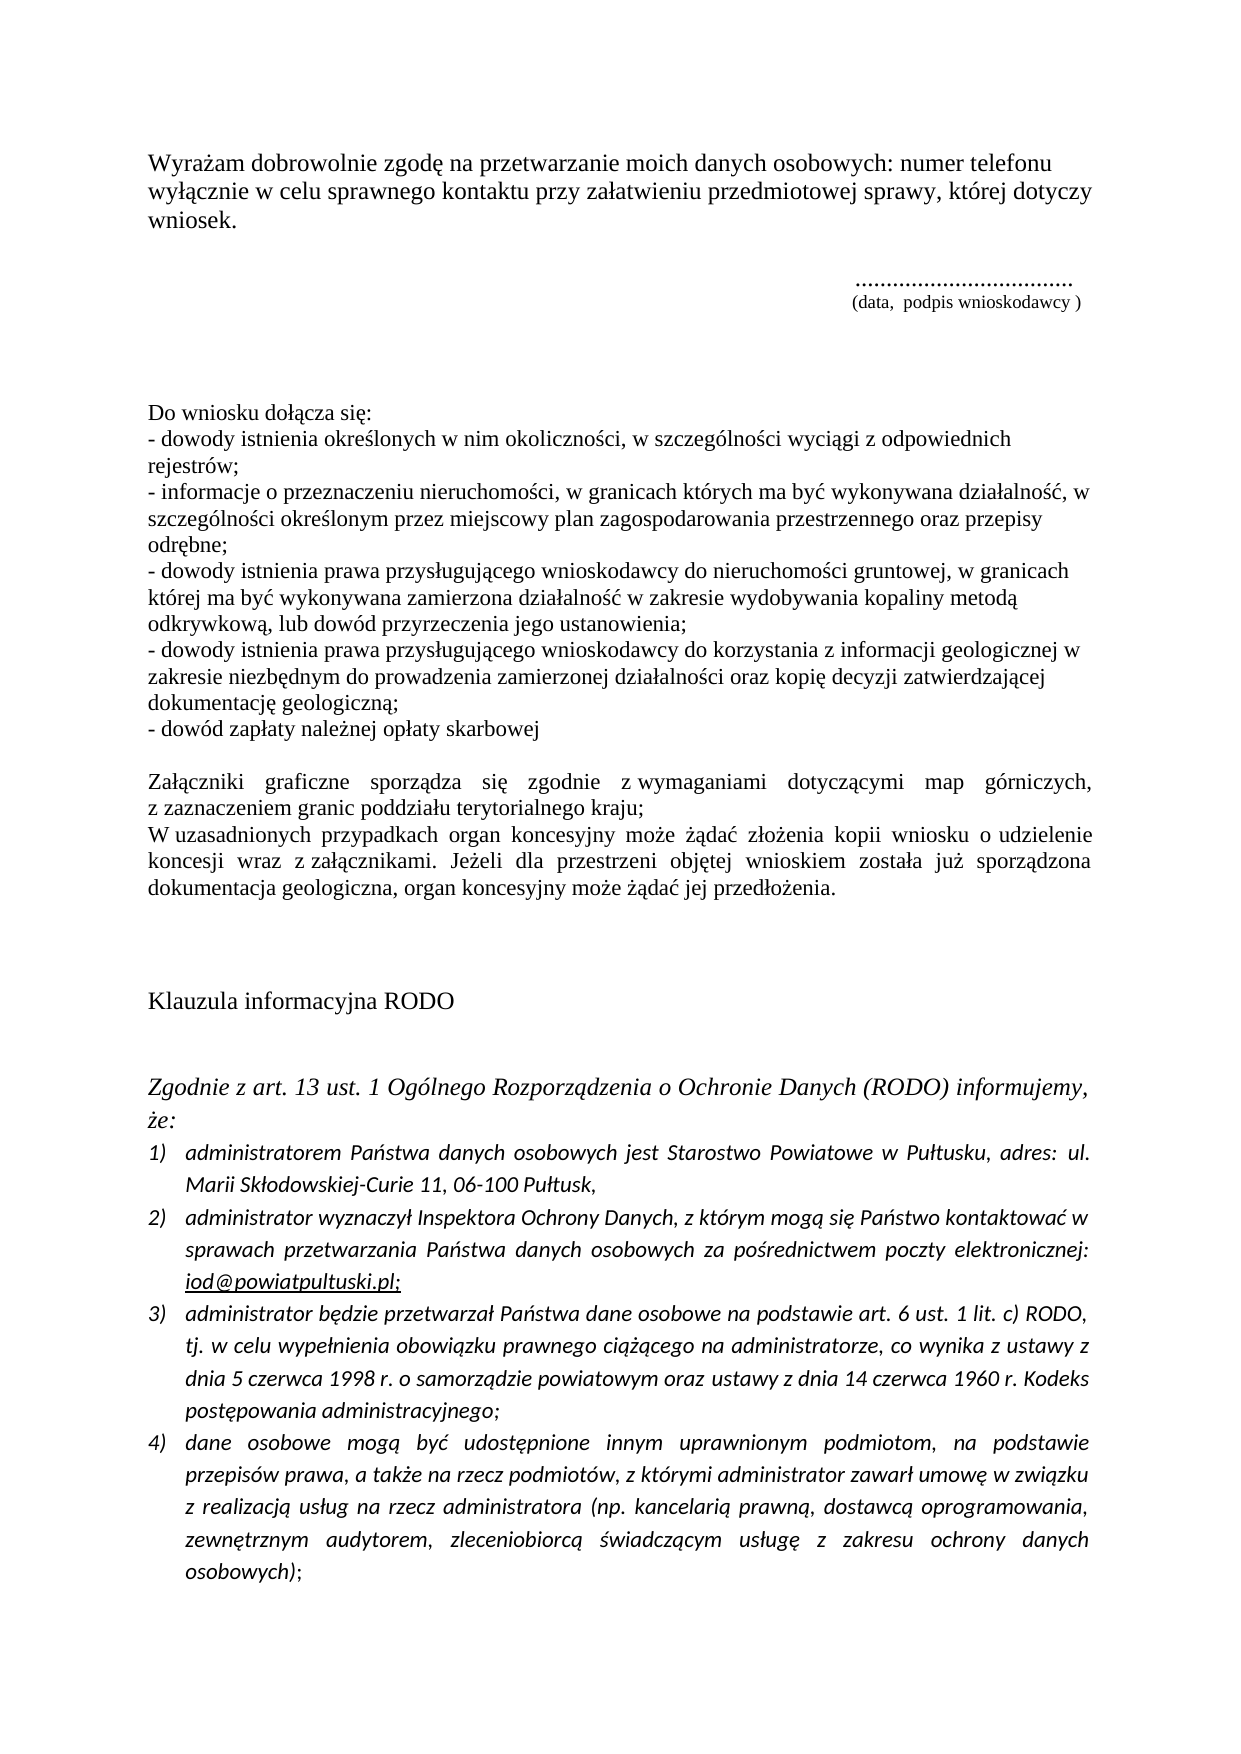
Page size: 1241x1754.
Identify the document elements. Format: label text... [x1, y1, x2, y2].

text Załączniki graficzne sporządza się zgodnie z wymaganiami dotyczącymi map górniczych, z zaznaczeniem granic poddziału terytorialnego kraju; [148, 768, 1093, 821]
text Do wniosku dołącza się: [148, 399, 1093, 426]
text - dowody istnienia prawa przysługującego wnioskodawcy do nieruchomości gruntowej, w granicach której ma być wykonywana zamierzona działalność w zakresie wydobywania kopaliny metodą odkrywkową, lub dowód przyrzeczenia jego ustanowienia; [148, 557, 1093, 636]
list dane osobowe mogą być udostępnione innym uprawnionym podmiotom, na podstawie przepisów prawa, a także na rzecz podmiotów, z którymi administrator zawarł umowę w związku z realizacją usług na rzecz administratora (np. kancelarią prawną, dostawcą oprogramowania, zewnętrznym audytorem, zleceniobiorcą świadczącym usługę z zakresu ochrony danych osobowych); [148, 1428, 1093, 1585]
list administrator będzie przetwarzał Państwa dane osobowe na podstawie art. 6 ust. 1 lit. c) RODO, tj. w celu wypełnienia obowiązku prawnego ciążącego na administratorze, co wynika z ustawy z dnia 5 czerwca 1998 r. o samorządzie powiatowym oraz ustawy z dnia 14 czerwca 1960 r. Kodeks postępowania administracyjnego; [148, 1299, 1093, 1424]
text - dowody istnienia prawa przysługującego wnioskodawcy do korzystania z informacji geologicznej w zakresie niezbędnym do prowadzenia zamierzonej działalności oraz kopię decyzji zatwierdzającej dokumentację geologiczną; [148, 636, 1093, 715]
text W uzasadnionych przypadkach organ koncesyjny może żądać złożenia kopii wniosku o udzielenie koncesji wraz z załącznikami. Jeżeli dla przestrzeni objętej wnioskiem została już sporządzona dokumentacja geologiczna, organ koncesyjny może żądać jej przedłożenia. [148, 821, 1093, 900]
text ................................... [148, 263, 1093, 291]
text Wyrażam dobrowolnie zgodę na przetwarzanie moich danych osobowych: numer telefonu wyłącznie w celu sprawnego kontaktu przy załatwieniu przedmiotowej sprawy, której dotyczy wniosek. [148, 148, 1093, 234]
text (data, podpis wnioskodawcy ) [148, 291, 1093, 313]
list administratorem Państwa danych osobowych jest Starostwo Powiatowe w Pułtusku, adres: ul. Marii Skłodowskiej-Curie 11, 06-100 Pułtusk, [148, 1138, 1093, 1199]
text Klauzula informacyjna RODO [148, 986, 1093, 1015]
list administrator wyznaczył Inspektora Ochrony Danych, z którym mogą się Państwo kontaktować w sprawach przetwarzania Państwa danych osobowych za pośrednictwem poczty elektronicznej: [148, 1203, 1093, 1295]
text Zgodnie z art. 13 ust. 1 Ogólnego Rozporządzenia o Ochronie Danych (RODO) informujemy, że: [148, 1072, 1093, 1134]
text - informacje o przeznaczeniu nieruchomości, w granicach których ma być wykonywana działalność, w szczególności określonym przez miejscowy plan zagospodarowania przestrzennego oraz przepisy odrębne; [148, 478, 1093, 557]
text - dowody istnienia określonych w nim okoliczności, w szczególności wyciągi z odpowiednich rejestrów; [148, 426, 1093, 478]
text - dowód zapłaty należnej opłaty skarbowej [148, 715, 1093, 742]
